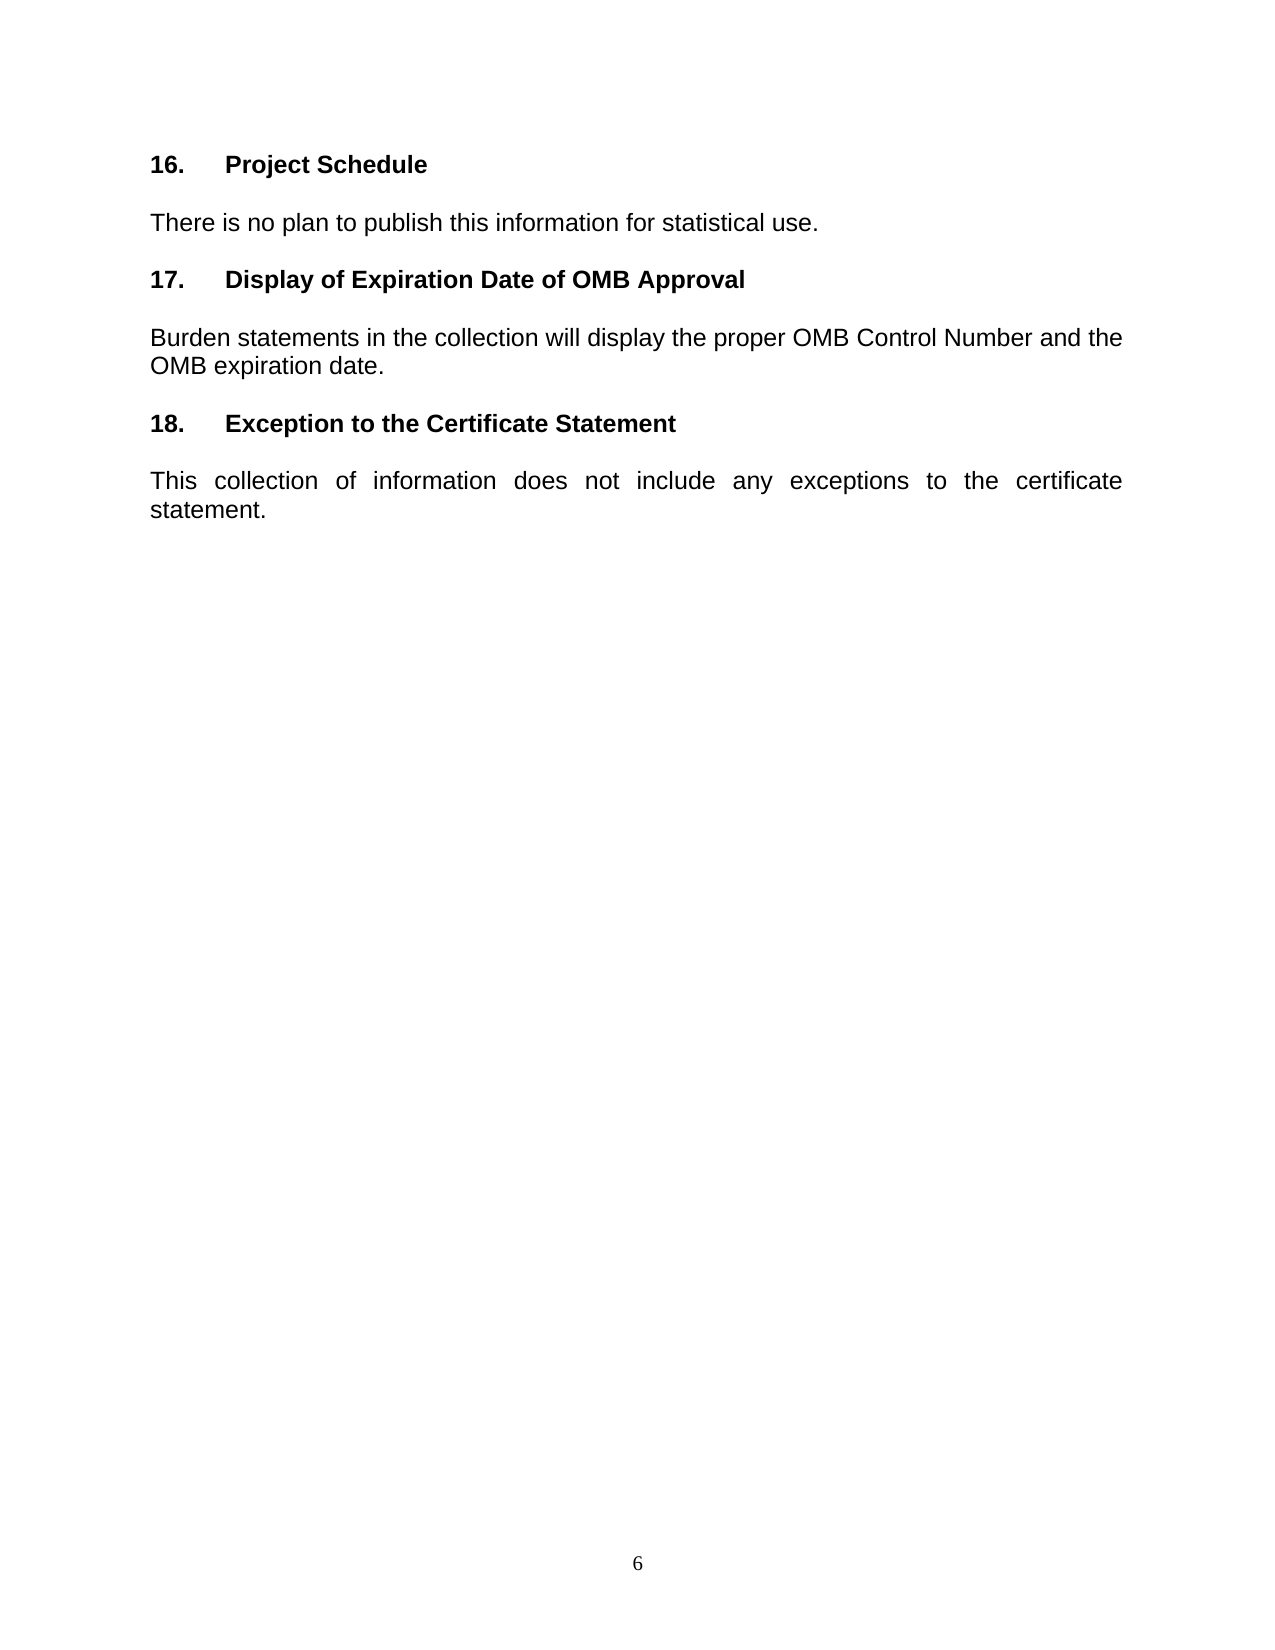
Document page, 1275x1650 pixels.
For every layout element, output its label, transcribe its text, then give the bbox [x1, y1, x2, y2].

text Burden statements in the collection will display the proper OMB Control Number and the OMB expiration date. [150, 322, 1125, 380]
text 18. Exception to the Certificate Statement [150, 409, 1125, 437]
text 16. Project Schedule [150, 150, 1125, 179]
text There is no plan to publish this information for statistical use. [150, 207, 1125, 236]
text 17. Display of Expiration Date of OMB Approval [150, 265, 1125, 294]
text This collection of information does not include any exceptions to the certificate statement. [150, 466, 1125, 524]
